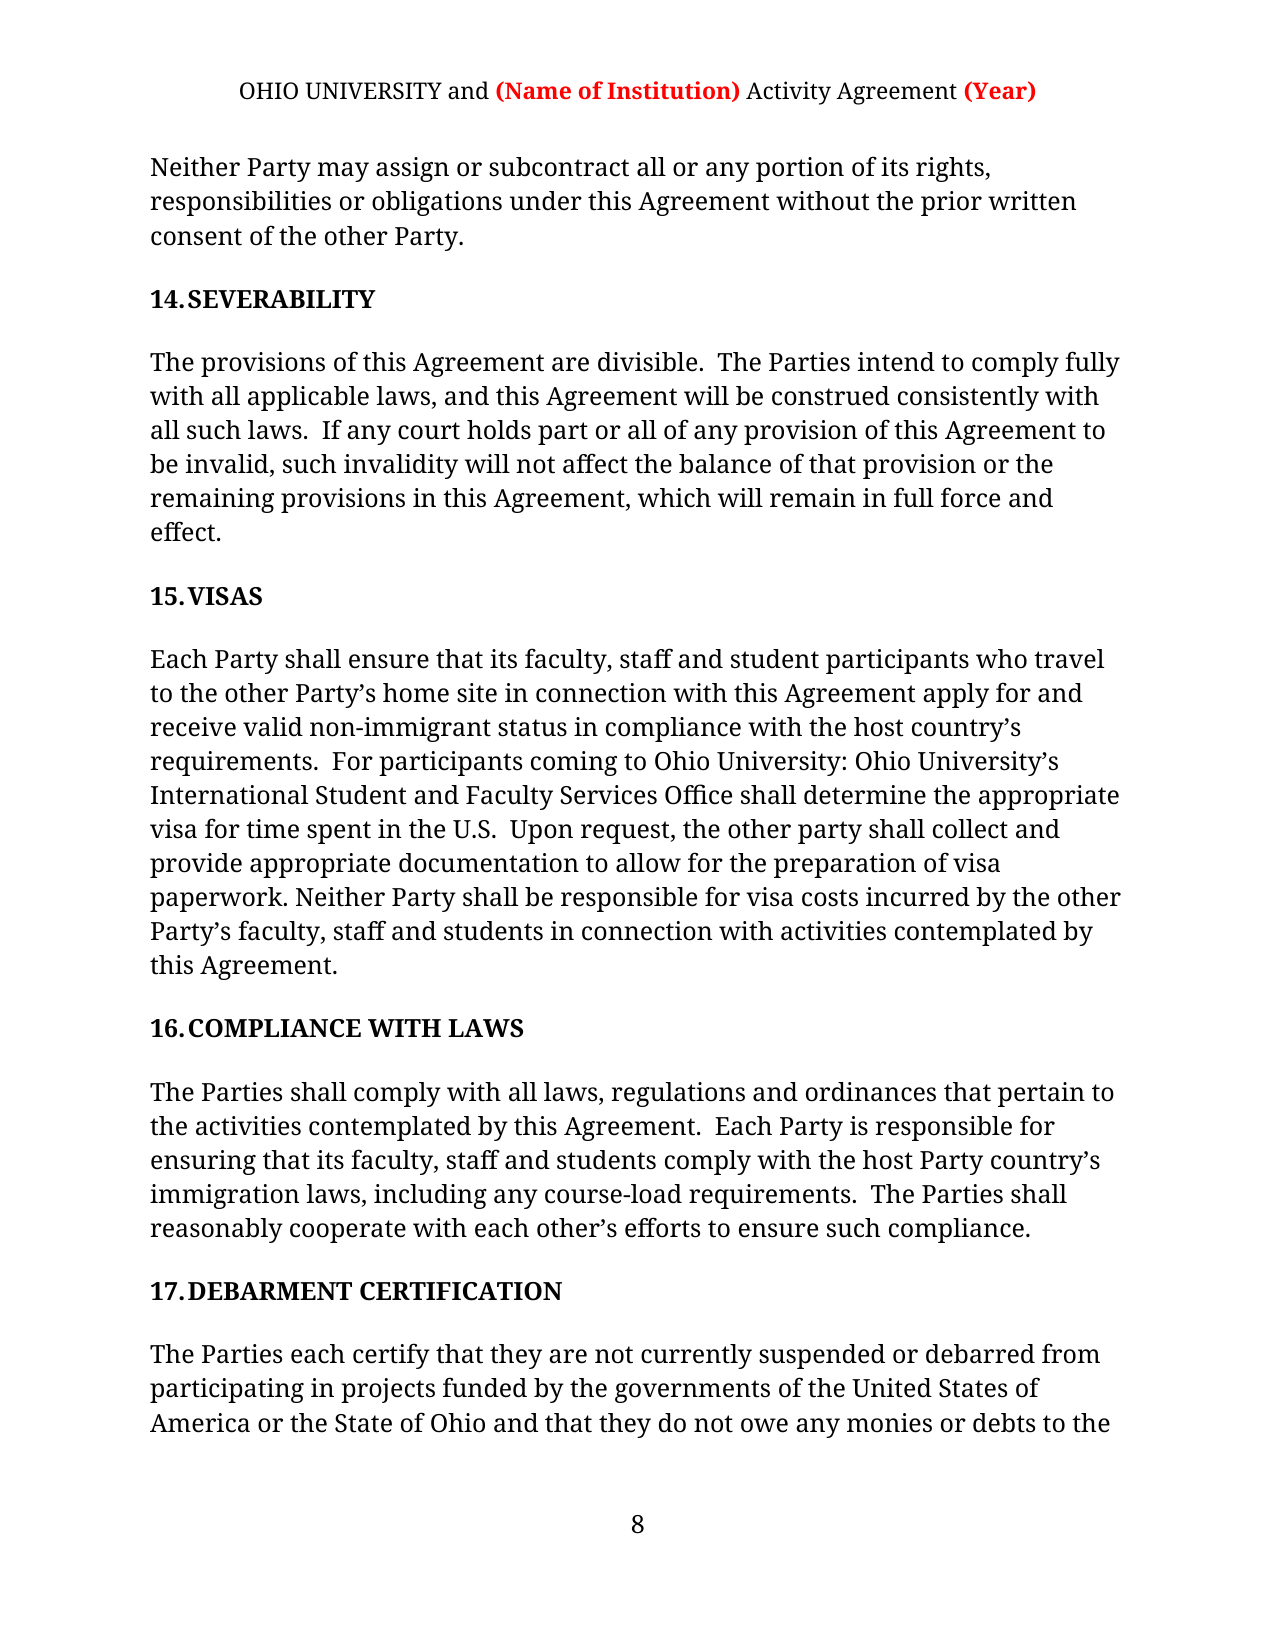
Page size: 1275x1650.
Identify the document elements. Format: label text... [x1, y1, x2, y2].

text Neither Party may assign or subcontract all or any portion of its rights, responsibilities or obligations under this Agreement without the prior written consent of the other Party. [150, 150, 1125, 252]
list SEVERABILITY [150, 281, 1125, 315]
text The Parties shall comply with all laws, regulations and ordinances that pertain to the activities contemplated by this Agreement. Each Party is responsible for ensuring that its faculty, staff and students comply with the host Party country’s immigration laws, including any course-load requirements. The Parties shall reasonably cooperate with each other’s efforts to ensure such compliance. [150, 1074, 1125, 1245]
text The provisions of this Agreement are divisible. The Parties intend to comply fully with all applicable laws, and this Agreement will be construed consistently with all such laws. If any court holds part or all of any provision of this Agreement to be invalid, such invalidity will not affect the balance of that provision or the remaining provisions in this Agreement, which will remain in full force and effect. [150, 344, 1125, 549]
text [150, 1337, 1125, 1439]
list VISAS [150, 578, 1125, 612]
text Each Party shall ensure that its faculty, staff and student participants who travel to the other Party’s home site in connection with this Agreement apply for and receive valid non-immigrant status in compliance with the host country’s requirements. For participants coming to Ohio University: Ohio University’s International Student and Faculty Services Office shall determine the appropriate visa for time spent in the U.S. Upon request, the other party shall collect and provide appropriate documentation to allow for the preparation of visa paperwork. Neither Party shall be responsible for visa costs incurred by the other Party’s faculty, staff and students in connection with activities contemplated by this Agreement. [150, 641, 1125, 982]
list DEBARMENT CERTIFICATION [150, 1274, 1125, 1308]
list COMPLIANCE WITH LAWS [150, 1011, 1125, 1045]
